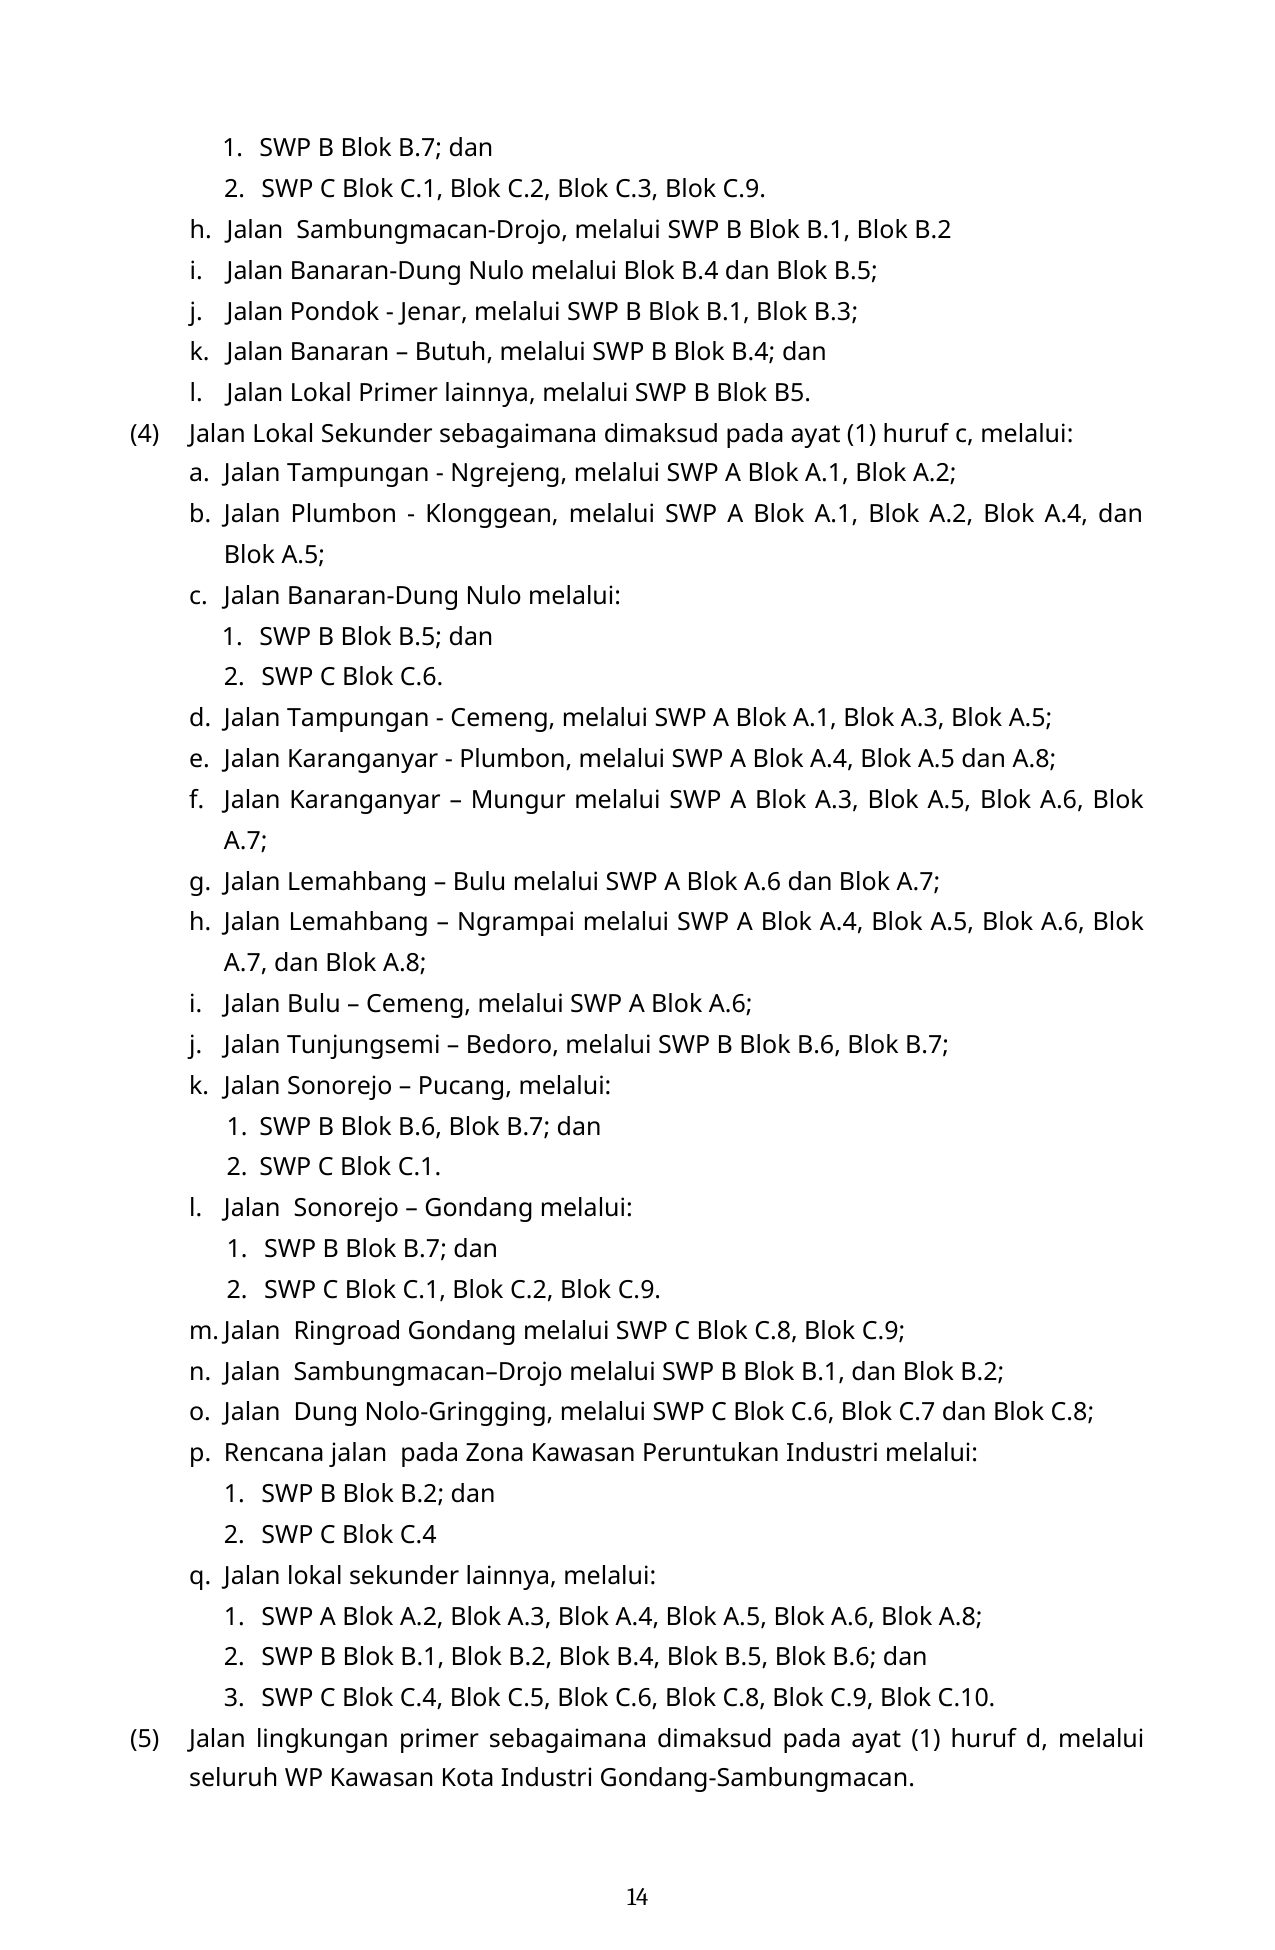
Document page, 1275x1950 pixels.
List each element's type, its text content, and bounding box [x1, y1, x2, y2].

list Jalan Tunjungsemi – Bedoro, melalui SWP B Blok B.6, Blok B.7; [189, 1027, 1145, 1061]
list Jalan lokal sekunder lainnya, melalui: [189, 1557, 1145, 1591]
list Jalan Sonorejo – Pucang, melalui: [189, 1067, 1145, 1101]
list SWP B Blok B.7; dan [222, 130, 1145, 164]
list Jalan Lokal Sekunder sebagaimana dimaksud pada ayat (1) huruf c, melalui: [130, 416, 1145, 450]
list Jalan Lemahbang – Ngrampai melalui SWP A Blok A.4, Blok A.5, Blok A.6, Blok A.7, dan Blok A.8; [189, 904, 1145, 979]
list Jalan Bulu – Cemeng, melalui SWP A Blok A.6; [189, 986, 1145, 1020]
list Jalan Banaran-Dung Nulo melalui: [189, 577, 1145, 611]
list Jalan Karanganyar - Plumbon, melalui SWP A Blok A.4, Blok A.5 dan A.8; [189, 741, 1145, 775]
list Jalan Karanganyar – Mungur melalui SWP A Blok A.3, Blok A.5, Blok A.6, Blok A.7; [189, 782, 1145, 856]
list Jalan Sonorejo – Gondang melalui: [189, 1190, 1145, 1224]
list Jalan Ringroad Gondang melalui SWP C Blok C.8, Blok C.9; [189, 1312, 1145, 1346]
list SWP B Blok B.7; dan [226, 1231, 1145, 1265]
list Jalan Sambungmacan–Drojo melalui SWP B Blok B.1, dan Blok B.2; [189, 1353, 1145, 1387]
list Jalan Banaran – Butuh, melalui SWP B Blok B.4; dan [189, 334, 1145, 368]
list SWP C Blok C.1, Blok C.2, Blok C.3, Blok C.9. [224, 171, 1145, 205]
list SWP C Blok C.4, Blok C.5, Blok C.6, Blok C.8, Blok C.9, Blok C.10. [224, 1680, 1145, 1714]
list Rencana jalan pada Zona Kawasan Peruntukan Industri melalui: [189, 1435, 1145, 1469]
list SWP C Blok C.4 [224, 1517, 1145, 1551]
list SWP B Blok B.2; dan [224, 1476, 1145, 1510]
list SWP B Blok B.6, Blok B.7; dan [226, 1108, 1145, 1142]
list Jalan Tampungan - Cemeng, melalui SWP A Blok A.1, Blok A.3, Blok A.5; [189, 700, 1145, 734]
list Jalan Pondok - Jenar, melalui SWP B Blok B.1, Blok B.3; [189, 293, 1145, 327]
list Jalan Tampungan - Ngrejeng, melalui SWP A Blok A.1, Blok A.2; [189, 455, 1145, 489]
list SWP B Blok B.5; dan [222, 618, 1145, 652]
list Jalan Lokal Primer lainnya, melalui SWP B Blok B5. [189, 375, 1145, 409]
list SWP C Blok C.6. [224, 659, 1145, 693]
list SWP A Blok A.2, Blok A.3, Blok A.4, Blok A.5, Blok A.6, Blok A.8; [224, 1598, 1145, 1632]
list Jalan Plumbon - Klonggean, melalui SWP A Blok A.1, Blok A.2, Blok A.4, dan Blok A.5; [189, 496, 1145, 571]
list SWP C Blok C.1. [226, 1149, 1145, 1183]
list Jalan Dung Nolo-Gringging, melalui SWP C Blok C.6, Blok C.7 dan Blok C.8; [189, 1394, 1145, 1428]
list Jalan lingkungan primer sebagaimana dimaksud pada ayat (1) huruf d, melalui seluruh WP Kawasan Kota Industri Gondang-Sambungmacan. [130, 1721, 1145, 1794]
list SWP B Blok B.1, Blok B.2, Blok B.4, Blok B.5, Blok B.6; dan [224, 1639, 1145, 1673]
list Jalan Lemahbang – Bulu melalui SWP A Blok A.6 dan Blok A.7; [189, 863, 1145, 897]
list SWP C Blok C.1, Blok C.2, Blok C.9. [226, 1272, 1145, 1306]
list Jalan Sambungmacan-Drojo, melalui SWP B Blok B.1, Blok B.2 [189, 212, 1145, 246]
list Jalan Banaran-Dung Nulo melalui Blok B.4 dan Blok B.5; [189, 252, 1145, 286]
